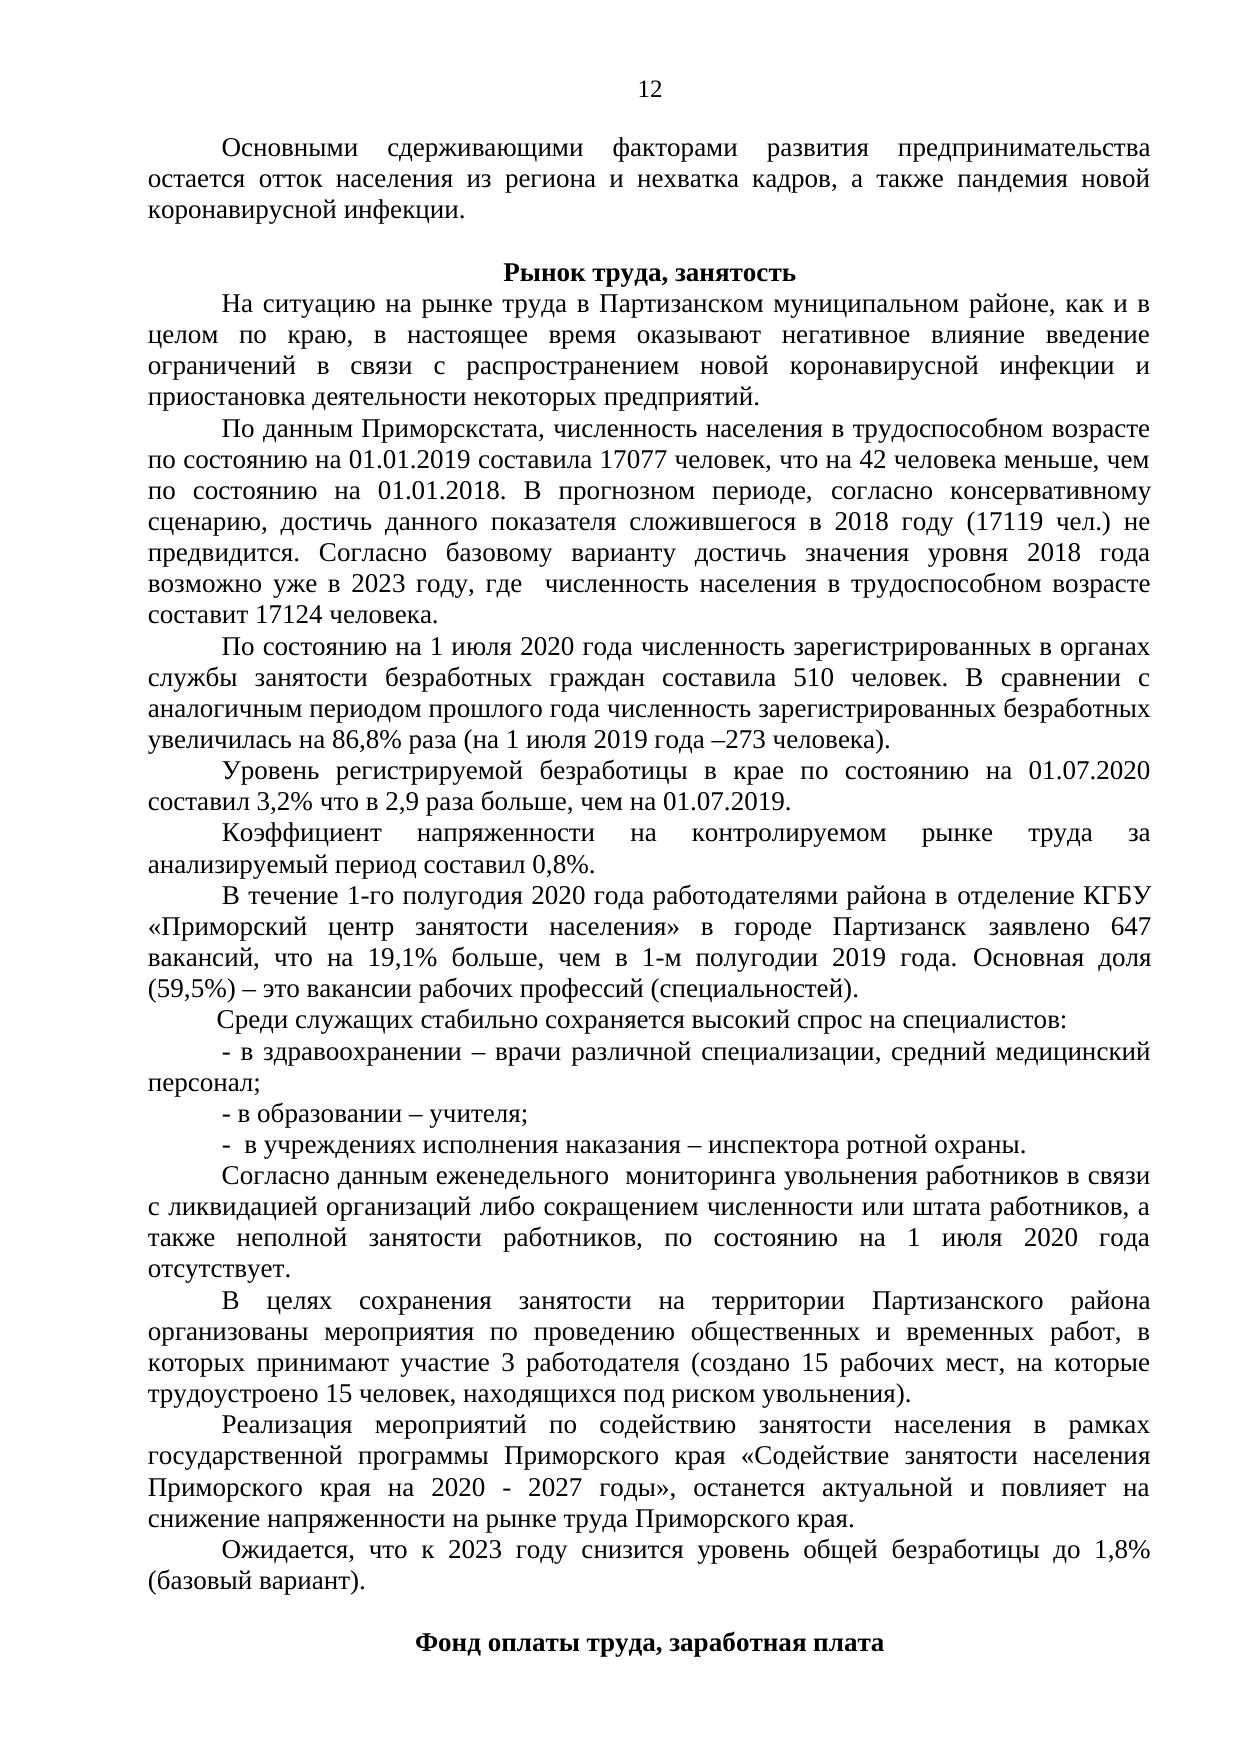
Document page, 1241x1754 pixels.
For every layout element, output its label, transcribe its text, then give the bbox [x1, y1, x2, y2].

text Рынок труда, занятость [148, 256, 1152, 287]
text - в образовании – учителя; [148, 1097, 1152, 1128]
text Коэффициент напряженности на контролируемом рынке труда за анализируемый период составил 0,8%. [148, 817, 1152, 879]
text - в здравоохранении – врачи различной специализации, средний медицинский персонал; [148, 1034, 1152, 1097]
text Согласно данным еженедельного мониторинга увольнения работников в связи с ликвидацией организаций либо сокращением численности или штата работников, а также неполной занятости работников, по состоянию на 1 июля 2020 года отсутствует. [148, 1159, 1152, 1284]
text Ожидается, что к 2023 году снизится уровень общей безработицы до 1,8% (базовый вариант). [148, 1533, 1152, 1595]
text По состоянию на 1 июля 2020 года численность зарегистрированных в органах службы занятости безработных граждан составила 510 человек. В сравнении с аналогичным периодом прошлого года численность зарегистрированных безработных увеличилась на 86,8% раза (на 1 июля 2019 года –273 человека). [148, 630, 1152, 754]
text По данным Приморскстата, численность населения в трудоспособном возрасте по состоянию на 01.01.2019 составила 17077 человек, что на 42 человека меньше, чем по состоянию на 01.01.2018. В прогнозном периоде, согласно консервативному сценарию, достичь данного показателя сложившегося в 2018 году (17119 чел.) не предвидится. Согласно базовому варианту достичь значения уровня 2018 года возможно уже в 2023 году, где численность населения в трудоспособном возрасте составит 17124 человека. [148, 412, 1152, 630]
text В течение 1-го полугодия 2020 года работодателями района в отделение КГБУ «Приморский центр занятости населения» в городе Партизанск заявлено 647 вакансий, что на 19,1% больше, чем в 1-м полугодии 2019 года. Основная доля (59,5%) – это вакансии рабочих профессий (специальностей). [148, 879, 1152, 1003]
text Среди служащих стабильно сохраняется высокий спрос на специалистов: [148, 1003, 1152, 1034]
text Уровень регистрируемой безработицы в крае по состоянию на 01.07.2020 составил 3,2% что в 2,9 раза больше, чем на 01.07.2019. [148, 754, 1152, 817]
text Основными сдерживающими факторами развития предпринимательства остается отток населения из региона и нехватка кадров, а также пандемия новой коронавирусной инфекции. [148, 131, 1152, 225]
text Фонд оплаты труда, заработная плата [148, 1626, 1152, 1657]
text Реализация мероприятий по содействию занятости населения в рамках государственной программы Приморского края «Содействие занятости населения Приморского края на 2020 - 2027 годы», останется актуальной и повлияет на снижение напряженности на рынке труда Приморского края. [148, 1408, 1152, 1533]
text - в учреждениях исполнения наказания – инспектора ротной охраны. [148, 1128, 1152, 1159]
text В целях сохранения занятости на территории Партизанского района организованы мероприятия по проведению общественных и временных работ, в которых принимают участие 3 работодателя (создано 15 рабочих мест, на которые трудоустроено 15 человек, находящихся под риском увольнения). [148, 1284, 1152, 1408]
text На ситуацию на рынке труда в Партизанском муниципальном районе, как и в целом по краю, в настоящее время оказывают негативное влияние введение ограничений в связи с распространением новой коронавирусной инфекции и приостановка деятельности некоторых предприятий. [148, 287, 1152, 412]
